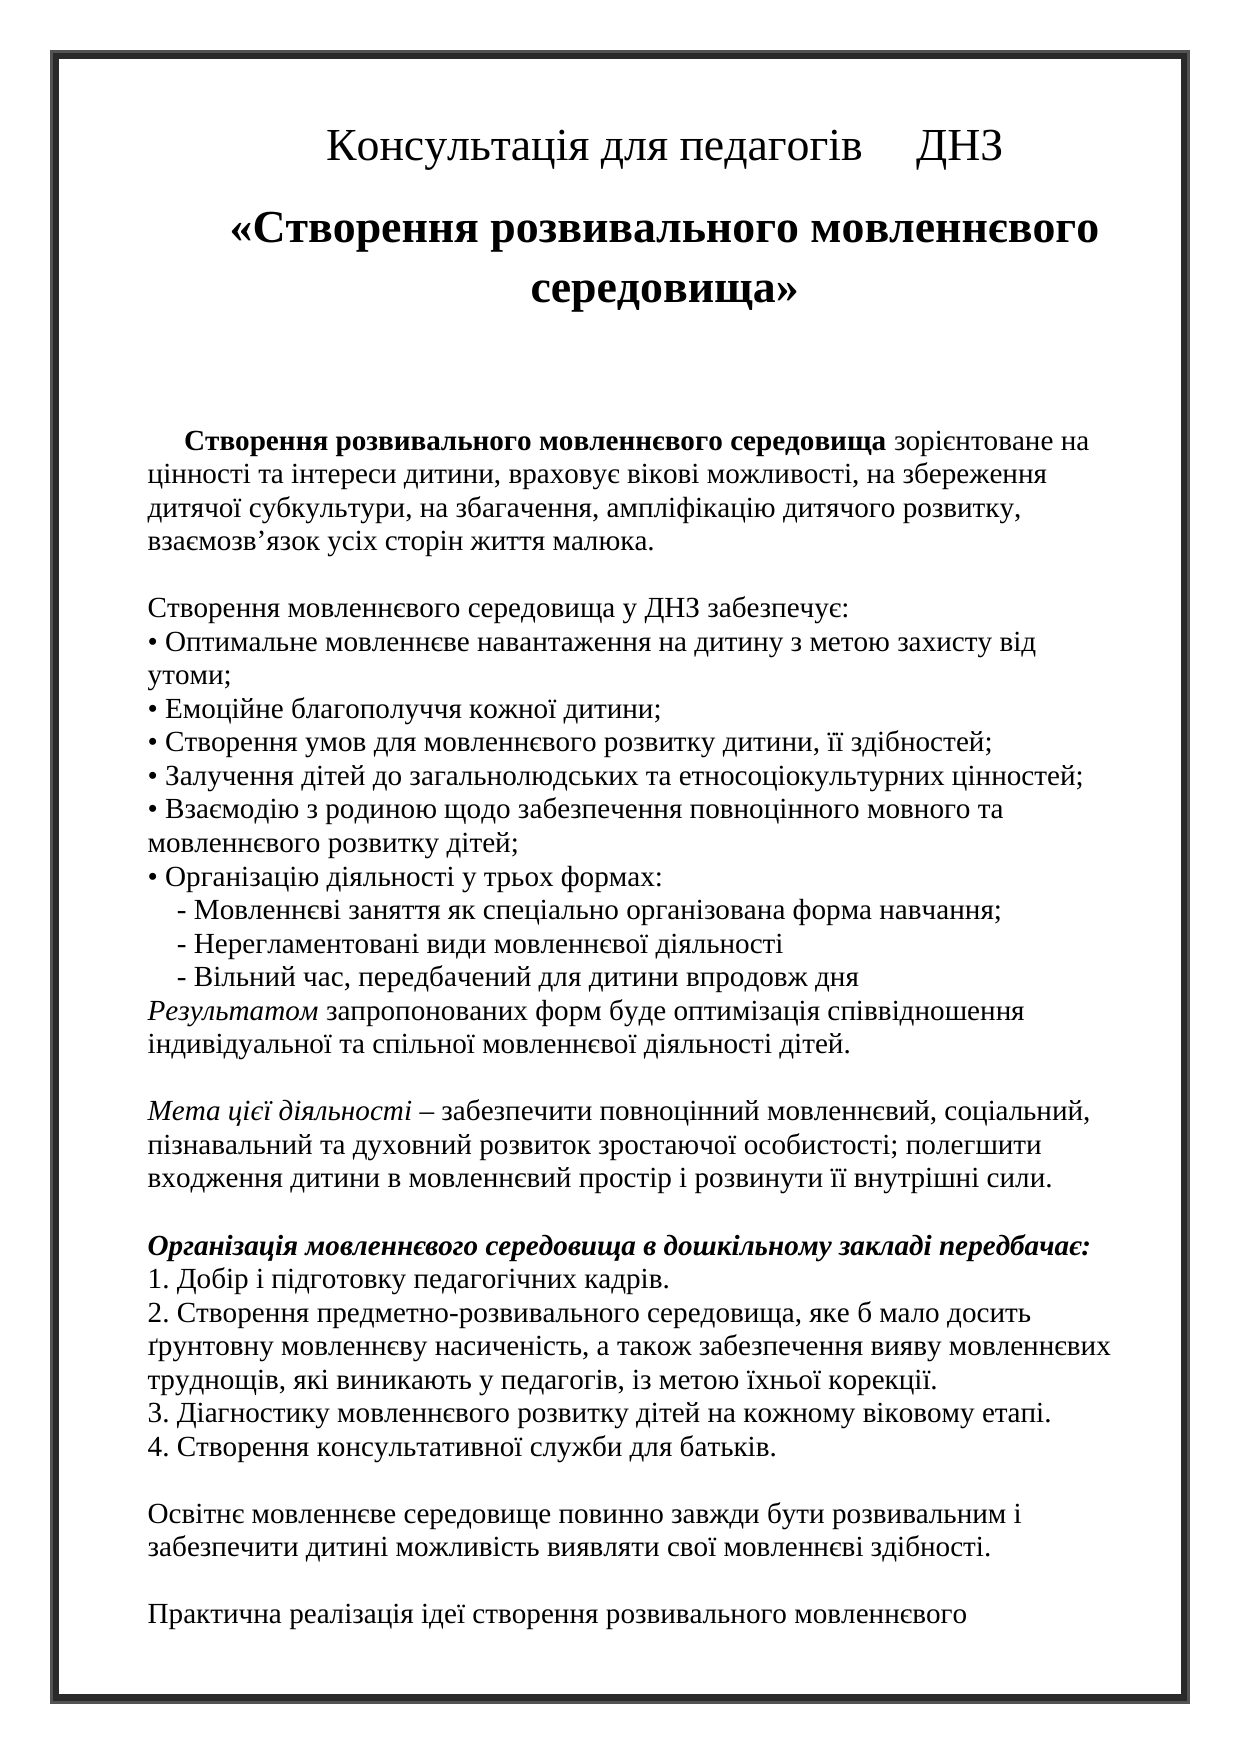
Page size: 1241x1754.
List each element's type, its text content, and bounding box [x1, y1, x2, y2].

text «Створення розвивального мовленнєвого середовища» [177, 199, 1152, 313]
text Консультація для педагогів ДНЗ [177, 118, 1152, 171]
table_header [148, 423, 1122, 1630]
